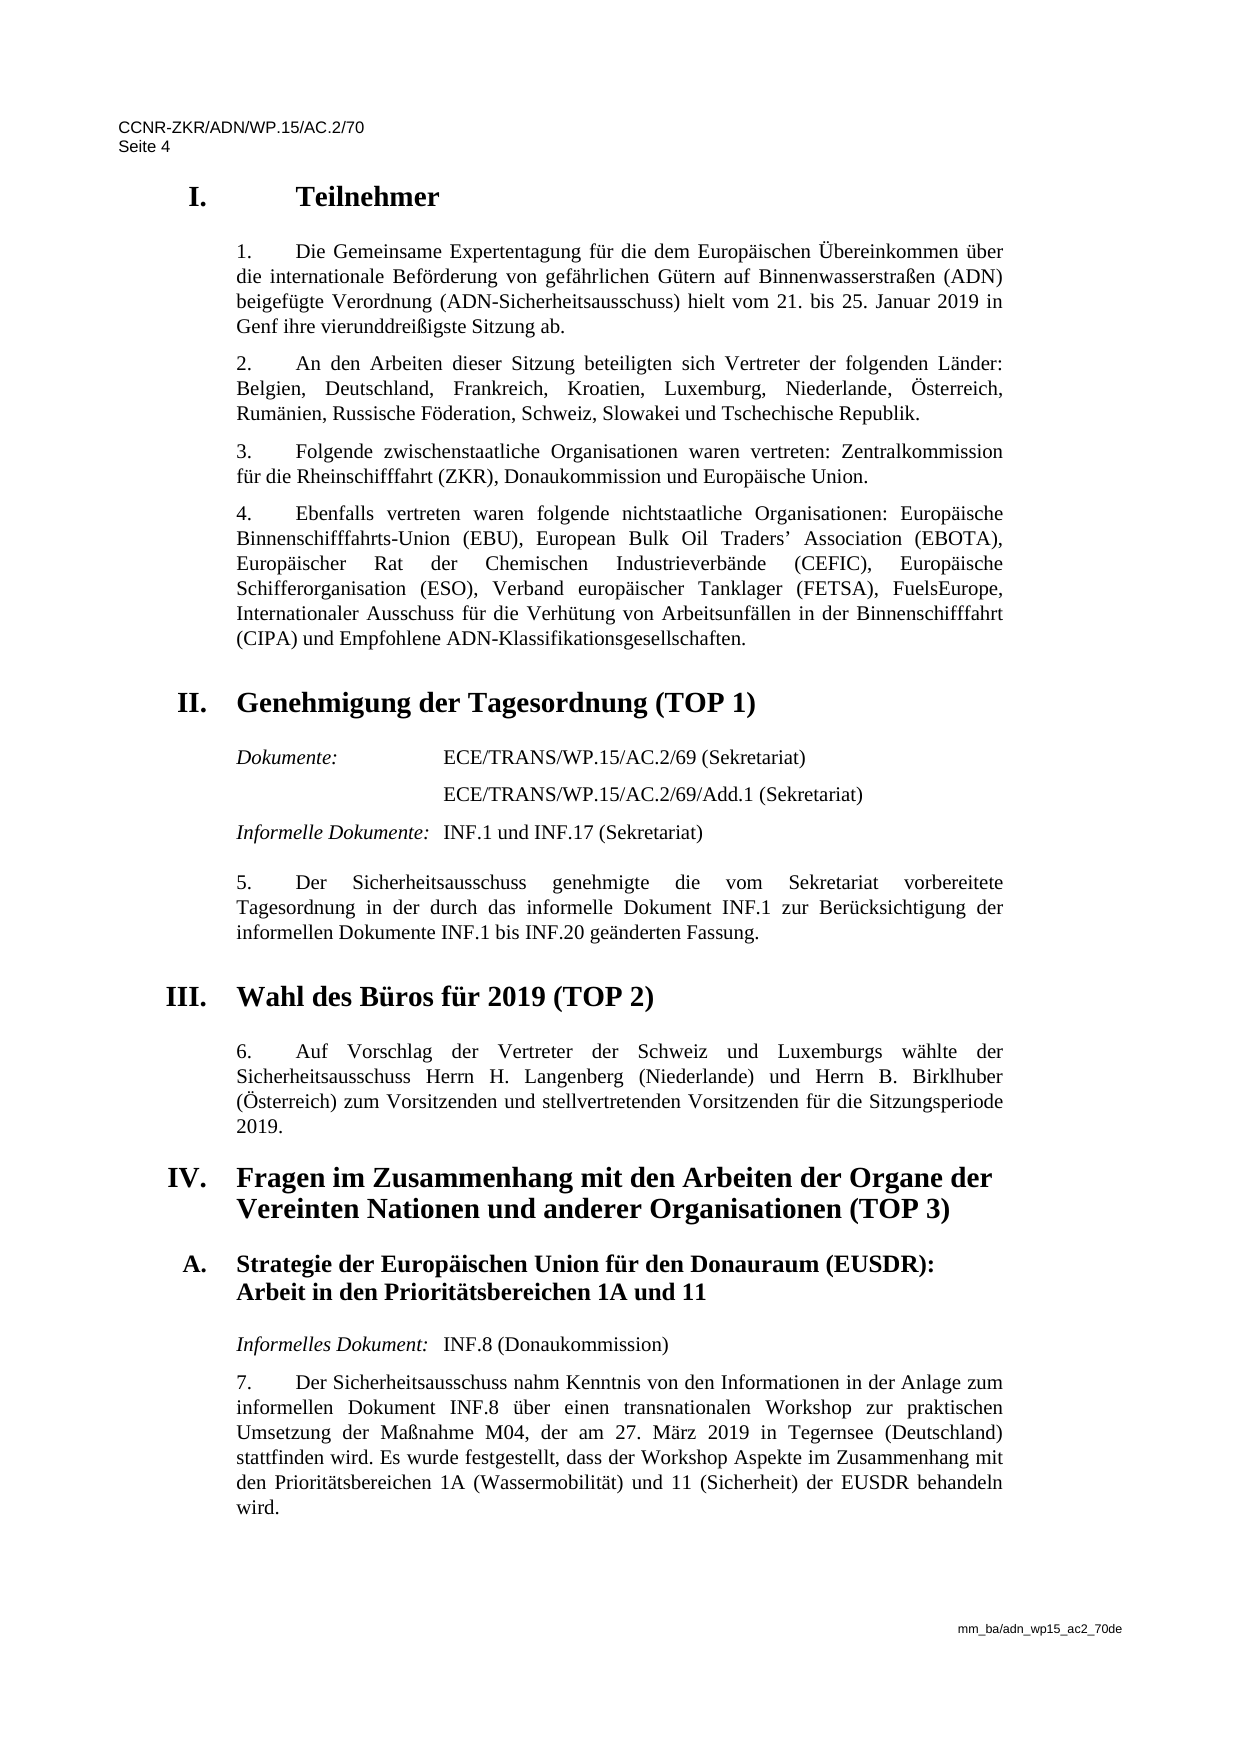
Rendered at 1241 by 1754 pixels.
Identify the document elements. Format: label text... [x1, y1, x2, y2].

text 1. Die Gemeinsame Expertentagung für die dem Europäischen Übereinkommen über die internationale Beförderung von gefährlichen Gütern auf Binnenwasserstraßen (ADN) beigefügte Verordnung (ADN-Sicherheitsausschuss) hielt vom 21. bis 25. Januar 2019 in Genf ihre vierunddreißigste Sitzung ab. [236, 238, 1004, 338]
text Informelles Dokument: INF.8 (Donaukommission) [118, 1331, 1122, 1356]
text Dokumente: ECE/TRANS/WP.15/AC.2/69 (Sekretariat) [118, 744, 1122, 769]
text 7. Der Sicherheitsausschuss nahm Kenntnis von den Informationen in der Anlage zum informellen Dokument INF.8 über einen transnationalen Workshop zur praktischen Umsetzung der Maßnahme M04, der am 27. März 2019 in Tegernsee (Deutschland) stattfinden wird. Es wurde festgestellt, dass der Workshop Aspekte im Zusammenhang mit den Prioritätsbereichen 1A (Wassermobilität) und 11 (Sicherheit) der EUSDR behandeln wird. [236, 1369, 1004, 1519]
text IV. Fragen im Zusammenhang mit den Arbeiten der Organe der Vereinten Nationen und anderer Organisationen (TOP 3) [118, 1163, 1004, 1225]
text 6. Auf Vorschlag der Vertreter der Schweiz und Luxemburgs wählte der Sicherheitsausschuss Herrn H. Langenberg (Niederlande) und Herrn B. Birklhuber (Österreich) zum Vorsitzenden und stellvertretenden Vorsitzenden für die Sitzungsperiode 2019. [236, 1038, 1004, 1138]
text 2. An den Arbeiten dieser Sitzung beteiligten sich Vertreter der folgenden Länder: Belgien, Deutschland, Frankreich, Kroatien, Luxemburg, Niederlande, Österreich, Rumänien, Russische Föderation, Schweiz, Slowakei und Tschechische Republik. [236, 350, 1004, 425]
text II. Genehmigung der Tagesordnung (TOP 1) [118, 688, 1004, 719]
text I. Teilnehmer [118, 181, 1004, 213]
text Informelle Dokumente: INF.1 und INF.17 (Sekretariat) [236, 819, 1004, 844]
text III. Wahl des Büros für 2019 (TOP 2) [118, 981, 1004, 1013]
text A. Strategie der Europäischen Union für den Donauraum (EUSDR): Arbeit in den Prioritätsbereichen 1A und 11 [118, 1250, 1004, 1306]
text ECE/TRANS/WP.15/AC.2/69/Add.1 (Sekretariat) [118, 781, 1122, 806]
text 3. Folgende zwischenstaatliche Organisationen waren vertreten: Zentralkommission für die Rheinschifffahrt (ZKR), Donaukommission und Europäische Union. [236, 438, 1004, 488]
text 5. Der Sicherheitsausschuss genehmigte die vom Sekretariat vorbereitete Tagesordnung in der durch das informelle Dokument INF.1 zur Berücksichtigung der informellen Dokumente INF.1 bis INF.20 geänderten Fassung. [236, 869, 1004, 944]
text 4. Ebenfalls vertreten waren folgende nichtstaatliche Organisationen: Europäische Binnenschifffahrts-Union (EBU), European Bulk Oil Traders’ Association (EBOTA), Europäischer Rat der Chemischen Industrieverbände (CEFIC), Europäische Schifferorganisation (ESO), Verband europäischer Tanklager (FETSA), FuelsEurope, Internationaler Ausschuss für die Verhütung von Arbeitsunfällen in der Binnenschifffahrt (CIPA) und Empfohlene ADN-Klassifikationsgesellschaften. [236, 500, 1004, 650]
